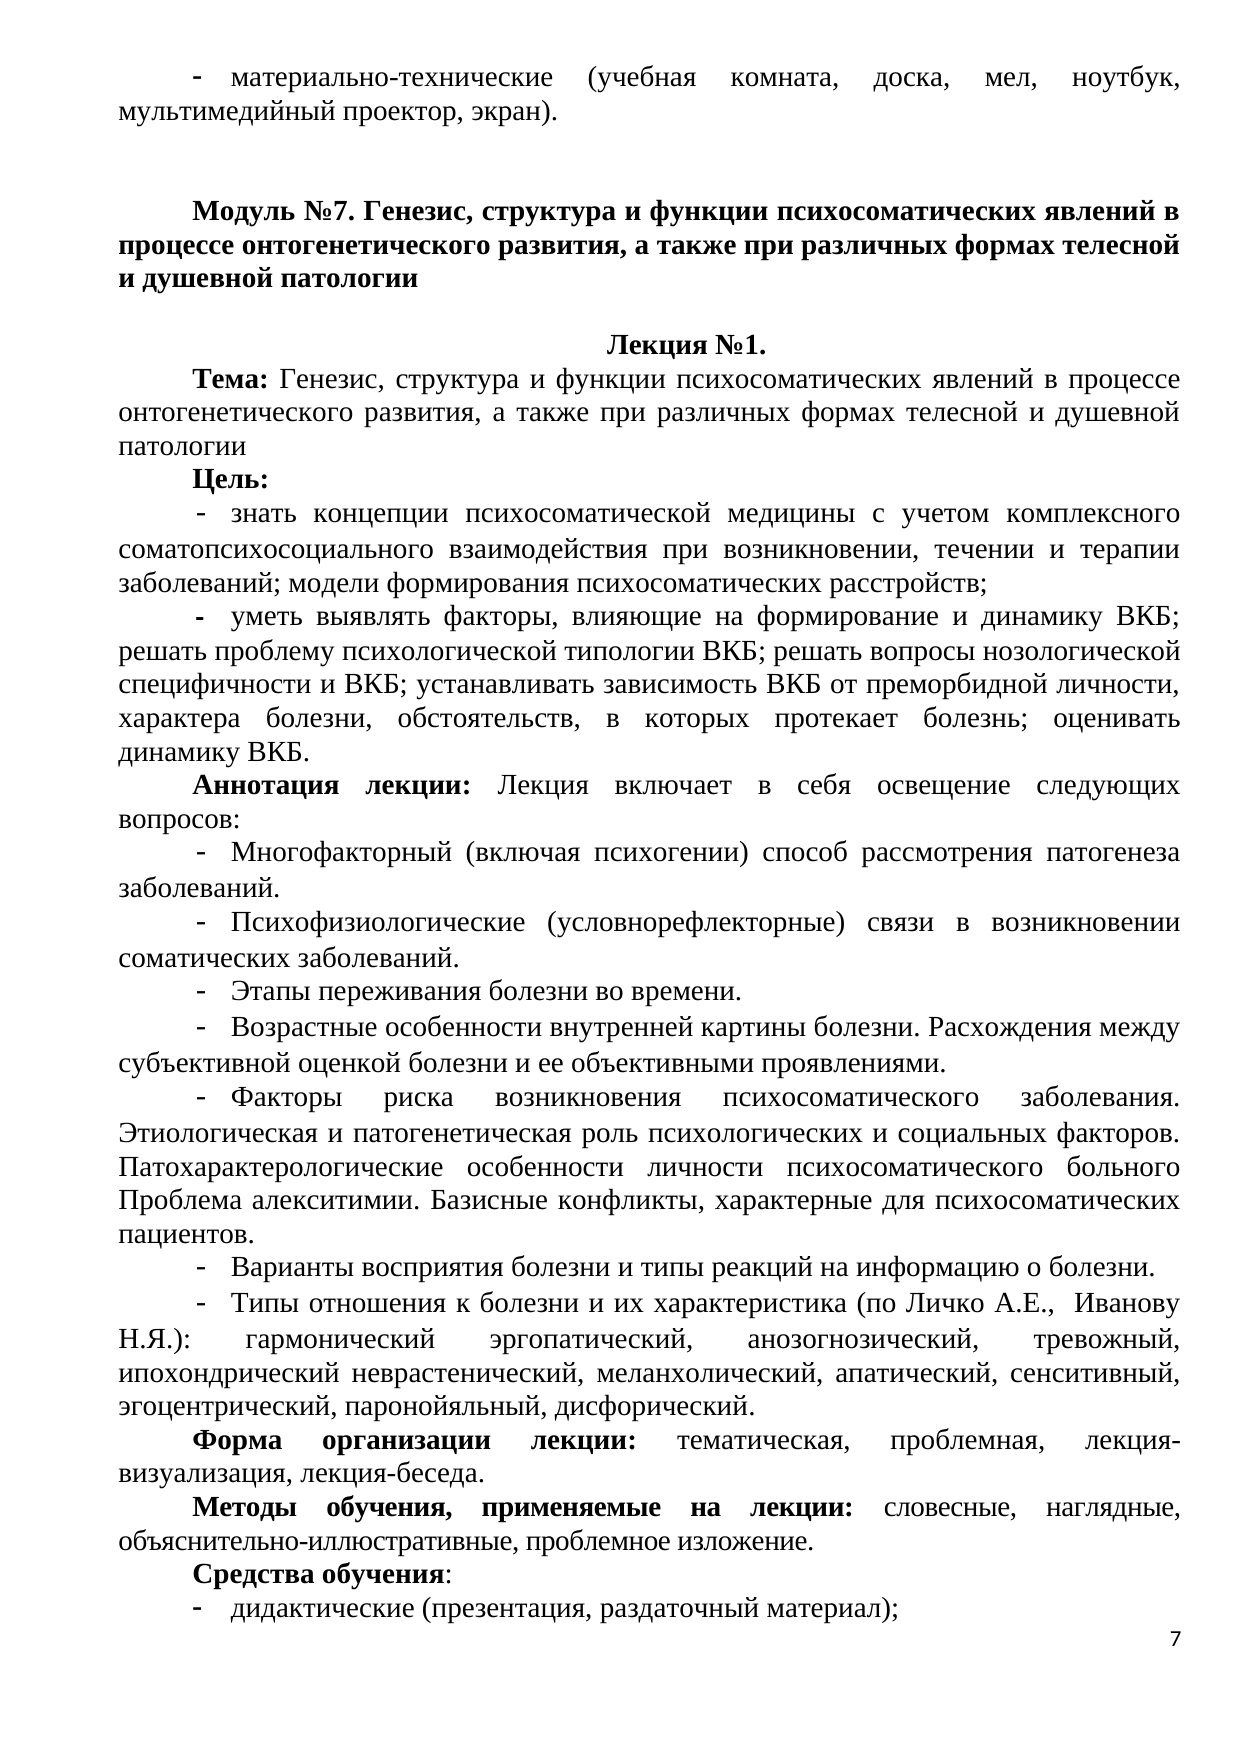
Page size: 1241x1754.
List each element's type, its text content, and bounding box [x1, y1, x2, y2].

list знать концепции психосоматической медицины с учетом комплексного соматопсихосоциального взаимодействия при возникновении, течении и терапии заболеваний; модели формирования психосоматических расстройств; [118, 495, 1181, 598]
list Психофизиологические (условнорефлекторные) связи в возникновении соматических заболеваний. [118, 904, 1181, 973]
list Многофакторный (включая психогении) способ рассмотрения патогенеза заболеваний. [118, 834, 1181, 904]
text Методы обучения, применяемые на лекции: словесные, наглядные, объяснительно-иллюстративные, проблемное изложение. [118, 1489, 1181, 1556]
list материально-технические (учебная комната, доска, мел, ноутбук, мультимедийный проектор, экран). [118, 59, 1181, 126]
text Средства обучения: [118, 1556, 1181, 1590]
list Типы отношения к болезни и их характеристика (по Личко А.Е., Иванову Н.Я.): гармонический эргопатический, анозогнозический, тревожный, ипохондрический неврастенический, меланхолический, апатический, сенситивный, эгоцентрический, паронойяльный, дисфорический. [118, 1285, 1181, 1422]
text Форма организации лекции: тематическая, проблемная, лекция-визуализация, лекция-беседа. [118, 1422, 1181, 1489]
text Аннотация лекции: Лекция включает в себя освещение следующих вопросов: [118, 767, 1181, 834]
list Факторы риска возникновения психосоматического заболевания. Этиологическая и патогенетическая роль психологических и социальных факторов. Патохарактерологические особенности личности психосоматического больного Проблема алекситимии. Базисные конфликты, характерные для психосоматических пациентов. [118, 1079, 1181, 1249]
text Модуль №7. Генезис, структура и функции психосоматических явлений в процессе онтогенетического развития, а также при различных формах телесной и душевной патологии [118, 193, 1181, 294]
text Тема: Генезис, структура и функции психосоматических явлений в процессе онтогенетического развития, а также при различных формах телесной и душевной патологии [118, 361, 1181, 462]
list Возрастные особенности внутренней картины болезни. Расхождения между субъективной оценкой болезни и ее объективными проявлениями. [118, 1009, 1181, 1079]
list Варианты восприятия болезни и типы реакций на информацию о болезни. [118, 1249, 1181, 1285]
list Этапы переживания болезни во времени. [118, 973, 1181, 1009]
list дидактические (презентация, раздаточный материал); [118, 1590, 1181, 1623]
text Лекция №1. [118, 327, 1181, 361]
list уметь выявлять факторы, влияющие на формирование и динамику ВКБ; решать проблему психологической типологии ВКБ; решать вопросы нозологической специфичности и ВКБ; устанавливать зависимость ВКБ от преморбидной личности, характера болезни, обстоятельств, в которых протекает болезнь; оценивать динамику ВКБ. [118, 598, 1181, 767]
text Цель: [118, 462, 1181, 495]
